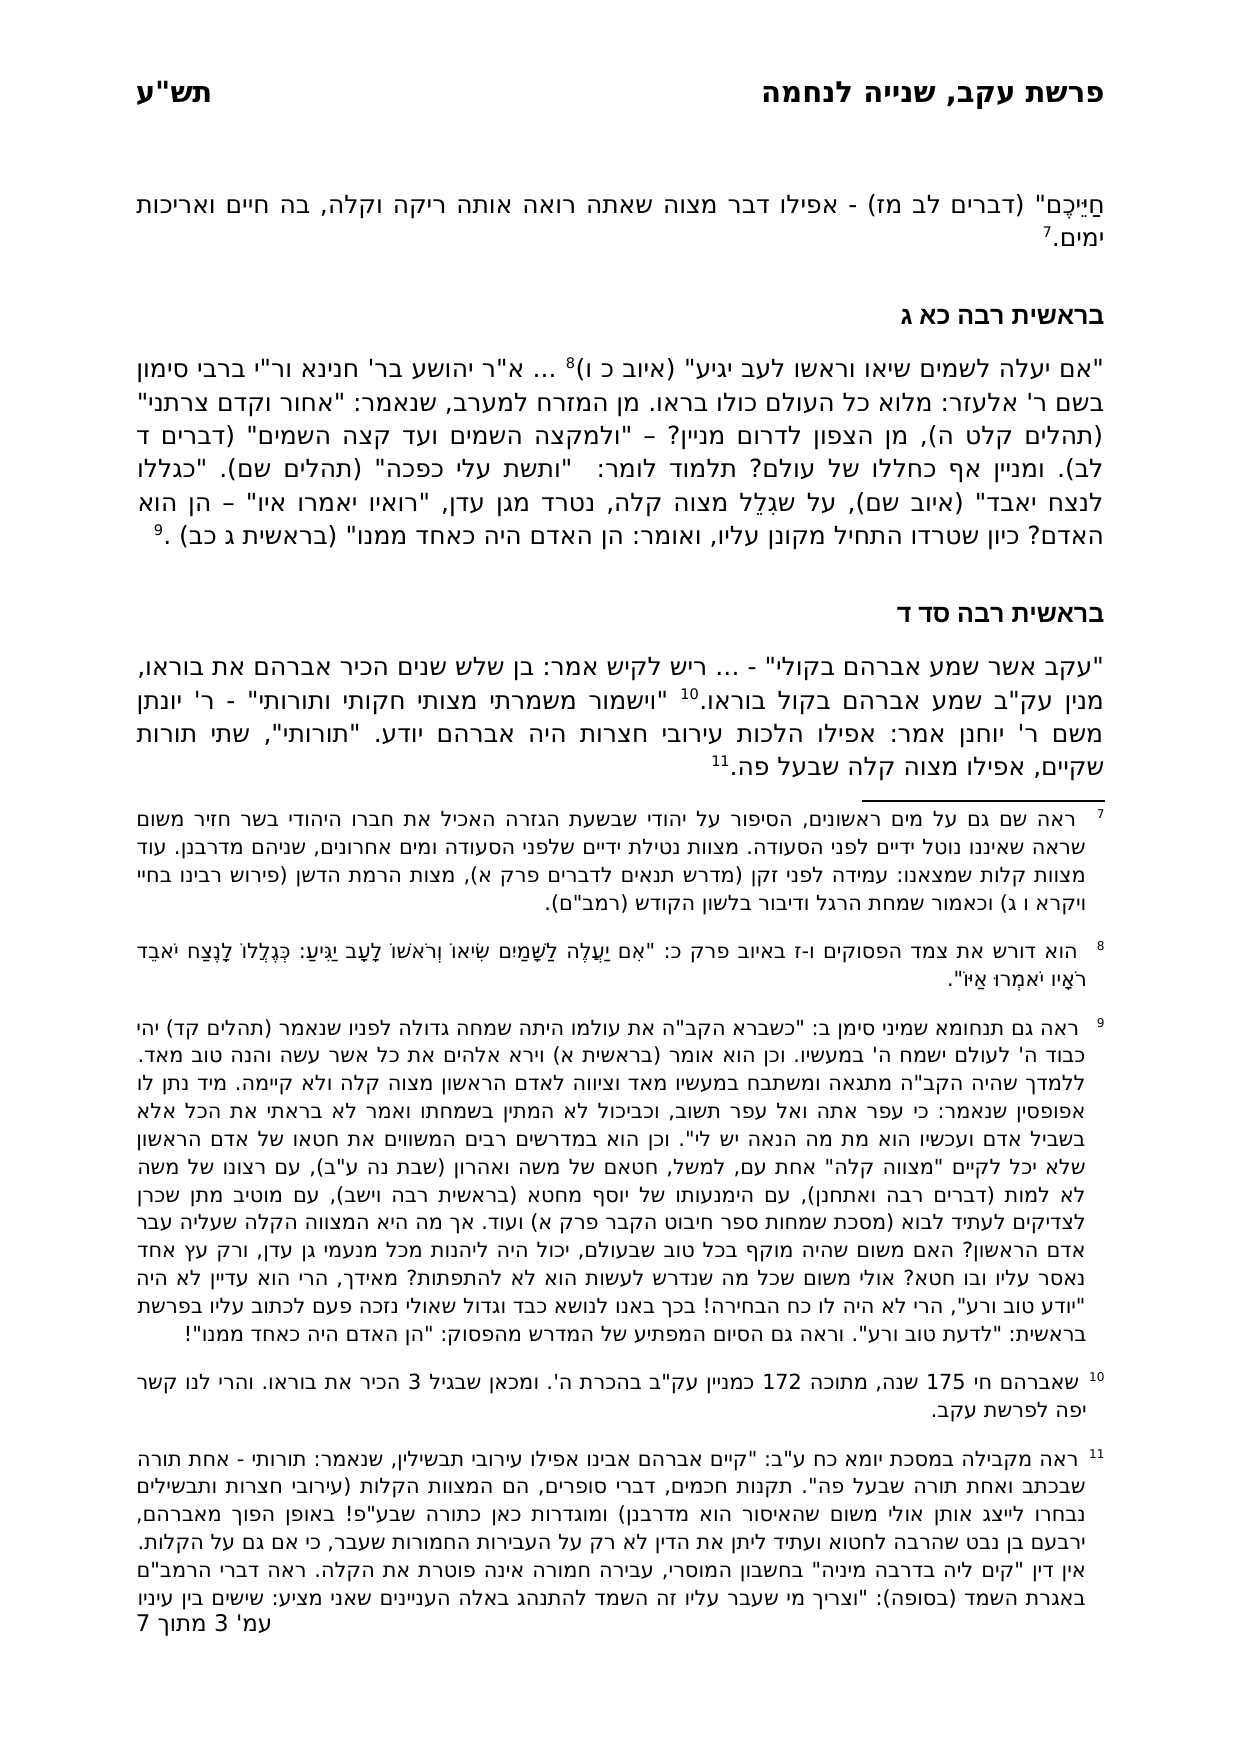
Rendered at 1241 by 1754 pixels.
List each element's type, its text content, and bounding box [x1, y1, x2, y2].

text בראשית רבה כא ג [136, 298, 1104, 329]
text "אם יעלה לשמים שיאו וראשו לעב יגיע" (איוב כ ו) ... א"ר יהושע בר' חנינא ור"י ברבי סימון בשם ר' אלעזר: מלוא כל העולם כולו בראו. מן המזרח למערב, שנאמר: "אחור וקדם צרתני" (תהלים קלט ה), מן הצפון לדרום מניין? – "ולמקצה השמים ועד קצה השמים" (דברים ד לב). ומניין אף כחללו של עולם? תלמוד לומר: "ותשת עלי כפכה" (תהלים שם). "כגללו לנצח יאבד" (איוב שם), על שגִלֵל מצוה קלה, נטרד , "רואיו יאמרו איו" – הן הוא האדם? כיון שטרדו התחיל מקונן עליו, ואומר: הן האדם היה כאחד ממנו" (בראשית ג כב) . [136, 350, 1104, 550]
text מעשה באדם אחד שאכל קיטניות ולא נטל ידיו וירד לשוק וידיו מטונפות מן הקיטניות. ראה אותו חברו, הלך ואמר לאשתו: אומר לך בעלך סימן שאכל עכשיו קיטניות, שגרי לו אותה טבעת. נתנה לו. אחר שעה בא בעלה אמר לה: היכן הטבעת? אמרה לו: בא פלוני בסימנים שלך ונתתיה לו. נתמלא עליה חימה והרגה. לפיכך, כל שאינו נוטל ידיו לאחר המזון כהורג נפש. ולכך הזהיר הקב"ה את ישראל אפילו במצוה קלה: "כִּי לֹא דָבָר רֵק הוּא מִכֶּם כִּי הוּא חַיֵּיכֶם" (דברים לב מז) - אפילו דבר מצוה שאתה רואה אותה ריקה וקלה, בה חיים ואריכות ימים. [136, 186, 1104, 252]
text בראשית רבה סד ד [136, 596, 1104, 627]
text "עקב אשר שמע אברהם בקולי" - ... ריש לקיש אמר: בן שלש שנים הכיר אברהם את בוראו, מנין עק"ב שמע אברהם בקול בוראו. "וישמור משמרתי מצותי חקותי ותורותי" - ר' יונתן משם ר' יוחנן אמר: אפילו הלכות עירובי חצרות היה אברהם יודע. "תורותי", שתי תורות שקיים, אפילו מצוה קלה שבעל פה. [136, 648, 1104, 782]
